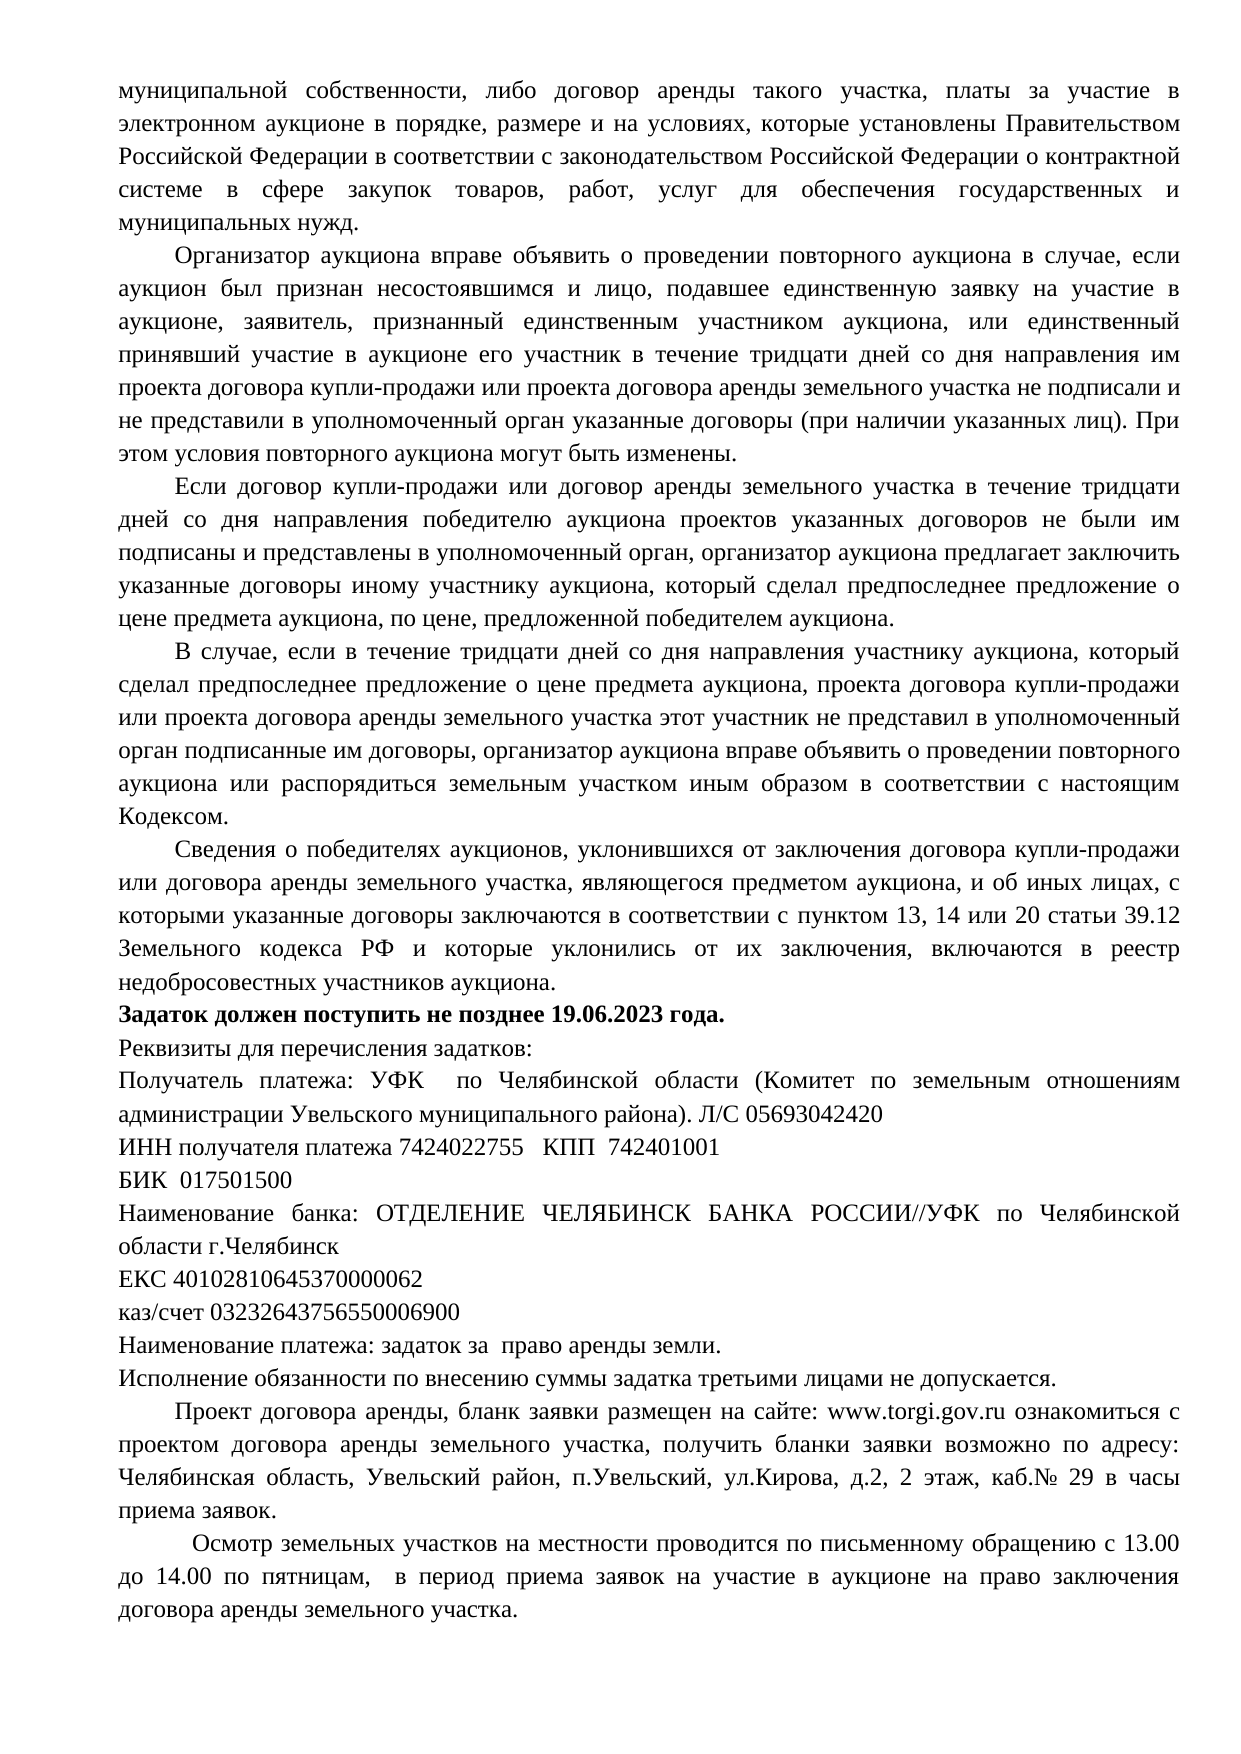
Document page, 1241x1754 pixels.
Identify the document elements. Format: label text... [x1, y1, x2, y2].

text Сведения о победителях аукционов, уклонившихся от заключения договора купли-продажи или договора аренды земельного участка, являющегося предметом аукциона, и об иных лицах, с которыми указанные договоры заключаются в соответствии с пунктом 13, 14 или 20 статьи 39.12 Земельного кодекса РФ и которые уклонились от их заключения, включаются в реестр недобросовестных участников аукциона. [118, 834, 1181, 995]
text Исполнение обязанности по внесению суммы задатка третьими лицами не допускается. [118, 1363, 1181, 1392]
text БИК 017501500 [118, 1165, 1181, 1193]
text каз/счет 03232643756550006900 [118, 1297, 1181, 1326]
text В случае, если в течение тридцати дней со дня направления участнику аукциона, который сделал предпоследнее предложение о цене предмета аукциона, проекта договора купли-продажи или проекта договора аренды земельного участка этот участник не представил в уполномоченный орган подписанные им договоры, организатор аукциона вправе объявить о проведении повторного аукциона или распорядиться земельным участком иным образом в соответствии с настоящим Кодексом. [118, 636, 1181, 830]
text Наименование платежа: задаток за право аренды земли. [118, 1330, 1181, 1358]
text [118, 75, 1181, 236]
text ЕКС 40102810645370000062 [118, 1264, 1181, 1292]
text Получатель платежа: УФК по Челябинской области (Комитет по земельным отношениям администрации Увельского муниципального района). Л/С 05693042420 [118, 1066, 1181, 1127]
text Организатор аукциона вправе объявить о проведении повторного аукциона в случае, если аукцион был признан несостоявшимся и лицо, подавшее единственную заявку на участие в аукционе, заявитель, признанный единственным участником аукциона, или единственный принявший участие в аукционе его участник в течение тридцати дней со дня направления им проекта договора купли-продажи или проекта договора аренды земельного участка не подписали и не представили в уполномоченный орган указанные договоры (при наличии указанных лиц). При этом условия повторного аукциона могут быть изменены. [118, 240, 1181, 467]
text ИНН получателя платежа 7424022755 КПП 742401001 [118, 1132, 1181, 1160]
text Осмотр земельных участков на местности проводится по письменному обращению с 13.00 до 14.00 по пятницам, в период приема заявок на участие в аукционе на право заключения договора аренды земельного участка. [118, 1528, 1181, 1623]
text Задаток должен поступить не позднее 19.06.2023 года. [118, 999, 1181, 1028]
text Если договор купли-продажи или договор аренды земельного участка в течение тридцати дней со дня направления победителю аукциона проектов указанных договоров не были им подписаны и представлены в уполномоченный орган, организатор аукциона предлагает заключить указанные договоры иному участнику аукциона, который сделал предпоследнее предложение о цене предмета аукциона, по цене, предложенной победителем аукциона. [118, 471, 1181, 632]
text Наименование банка: ОТДЕЛЕНИЕ ЧЕЛЯБИНСК БАНКА РОССИИ//УФК по Челябинской области г.Челябинск [118, 1198, 1181, 1259]
text Реквизиты для перечисления задатков: [118, 1033, 1181, 1061]
text Проект договора аренды, бланк заявки размещен на сайте: www.torgi.gov.ru ознакомиться с проектом договора аренды земельного участка, получить бланки заявки возможно по адресу: Челябинская область, Увельский район, п.Увельский, ул.Кирова, д.2, 2 этаж, каб.№ 29 в часы приема заявок. [118, 1396, 1181, 1524]
